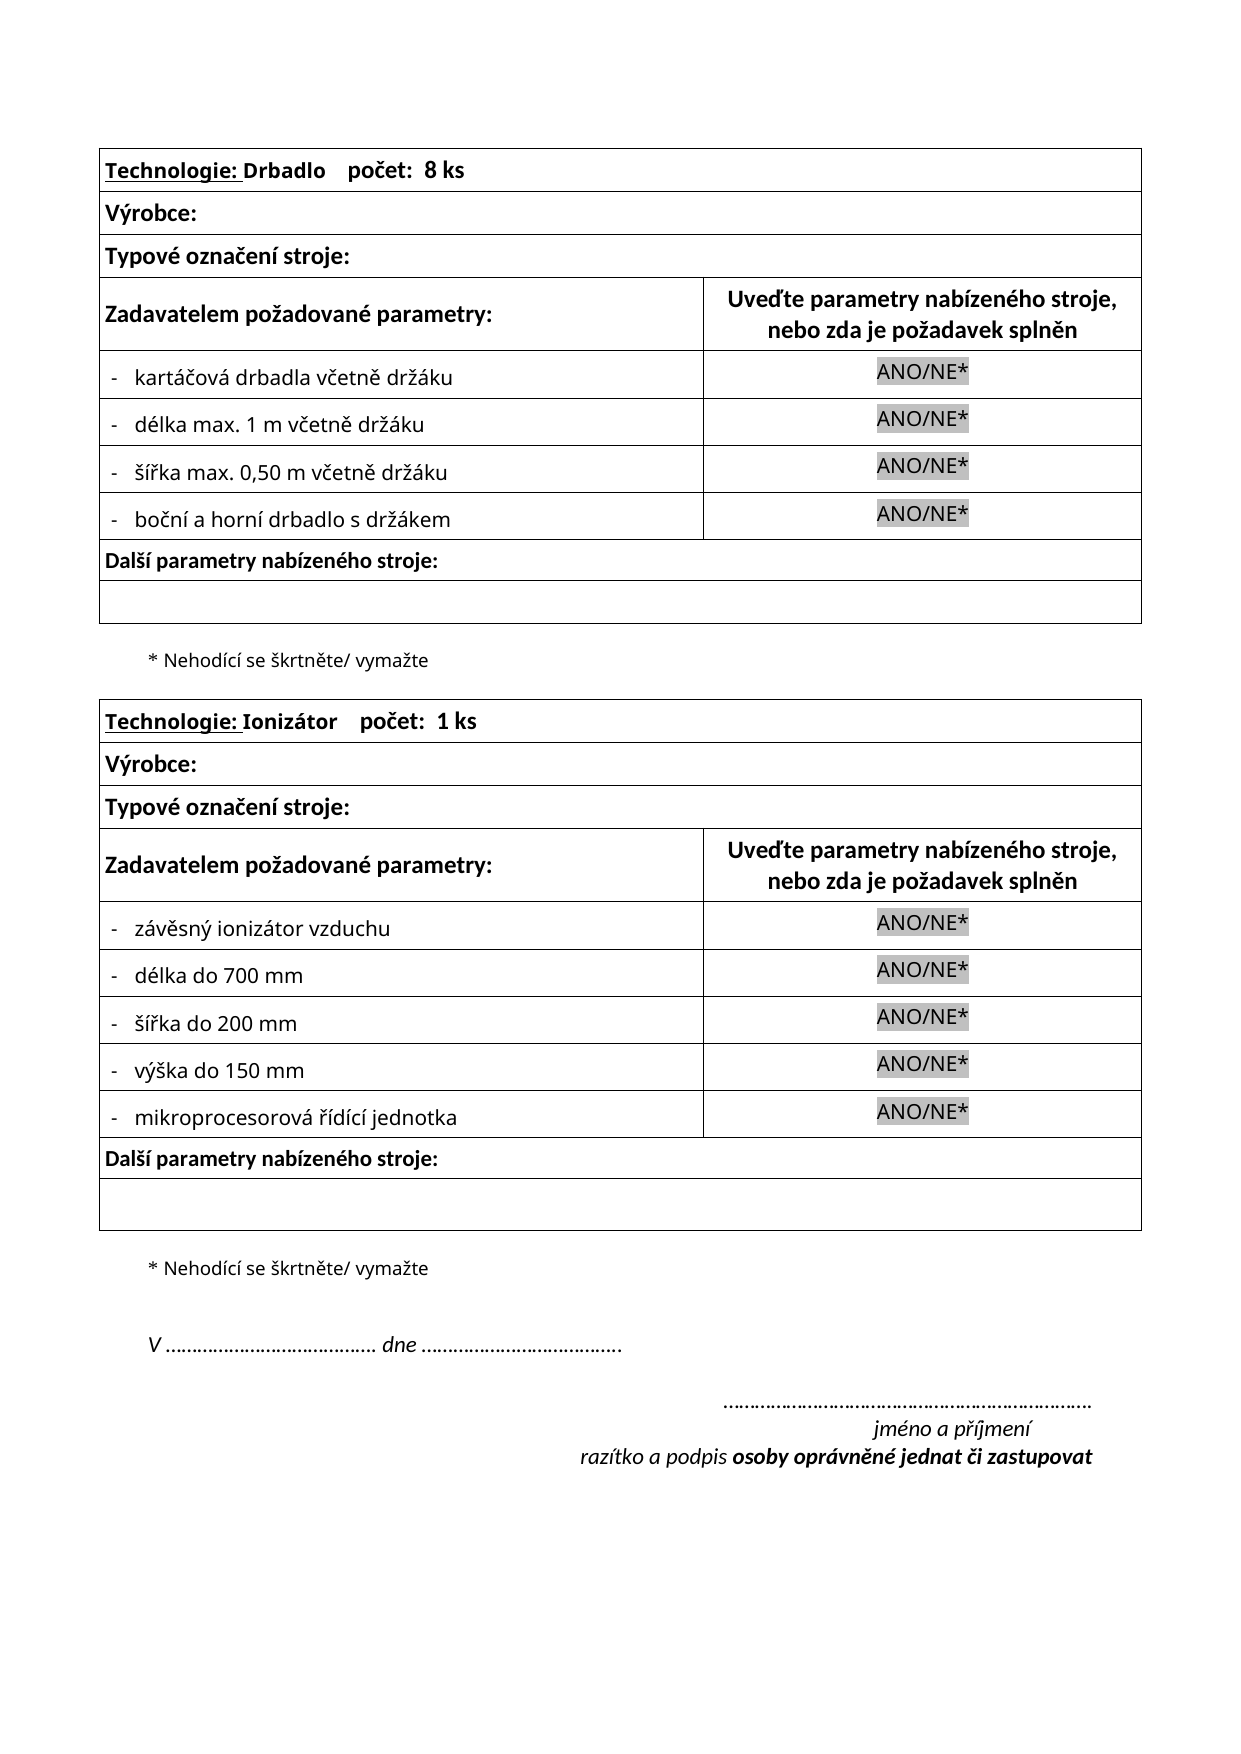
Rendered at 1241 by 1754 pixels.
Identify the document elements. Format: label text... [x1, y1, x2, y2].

text * Nehodící se škrtněte/ vymažte [148, 1255, 1093, 1280]
table_cell Zadavatelem požadované parametry: [100, 278, 703, 350]
table_cell mikroprocesorová řídící jednotka [100, 1091, 703, 1137]
table_cell ANO/NE* [704, 493, 1141, 539]
table_header Technologie: Ionizátor počet: 1 ks [100, 700, 1141, 742]
text ……………………………………………………………. [148, 1386, 1093, 1414]
table_cell Další parametry nabízeného stroje: [100, 540, 1141, 580]
text * Nehodící se škrtněte/ vymažte [148, 648, 1093, 673]
table_cell boční a horní drbadlo s držákem [100, 493, 703, 539]
table_cell Typové označení stroje: [100, 235, 1141, 277]
table_cell Zadavatelem požadované parametry: [100, 829, 703, 901]
table_cell šířka max. 0,50 m včetně držáku [100, 446, 703, 492]
table_cell šířka do 200 mm [100, 997, 703, 1043]
table_cell výška do 150 mm [100, 1044, 703, 1090]
table_cell ANO/NE* [704, 446, 1141, 492]
table_cell ANO/NE* [704, 1091, 1141, 1137]
table_cell Uveďte parametry nabízeného stroje, nebo zda je požadavek splněn [704, 278, 1141, 350]
table_cell délka do 700 mm [100, 950, 703, 996]
text razítko a podpis osoby oprávněné jednat či zastupovat [148, 1442, 1093, 1470]
table_cell Uveďte parametry nabízeného stroje, nebo zda je požadavek splněn [704, 829, 1141, 901]
table_cell délka max. 1 m včetně držáku [100, 399, 703, 445]
table_cell ANO/NE* [704, 1044, 1141, 1090]
table_cell ANO/NE* [704, 902, 1141, 948]
text jméno a příjmení [591, 1414, 1093, 1442]
table_cell Výrobce: [100, 192, 1141, 234]
table_cell ANO/NE* [704, 351, 1141, 397]
table_cell Další parametry nabízeného stroje: [100, 1138, 1141, 1178]
table_cell Výrobce: [100, 743, 1141, 785]
table_cell ANO/NE* [704, 950, 1141, 996]
table_cell ANO/NE* [704, 997, 1141, 1043]
table_cell [100, 1179, 1141, 1230]
table_cell [100, 581, 1141, 622]
table_cell Typové označení stroje: [100, 786, 1141, 828]
table_cell ANO/NE* [704, 399, 1141, 445]
table_cell kartáčová drbadla včetně držáku [100, 351, 703, 397]
table_cell závěsný ionizátor vzduchu [100, 902, 703, 948]
text V …………………………………. dne ……………………………….. [148, 1330, 1093, 1358]
table_header Technologie: Drbadlo počet: 8 ks [100, 149, 1141, 191]
